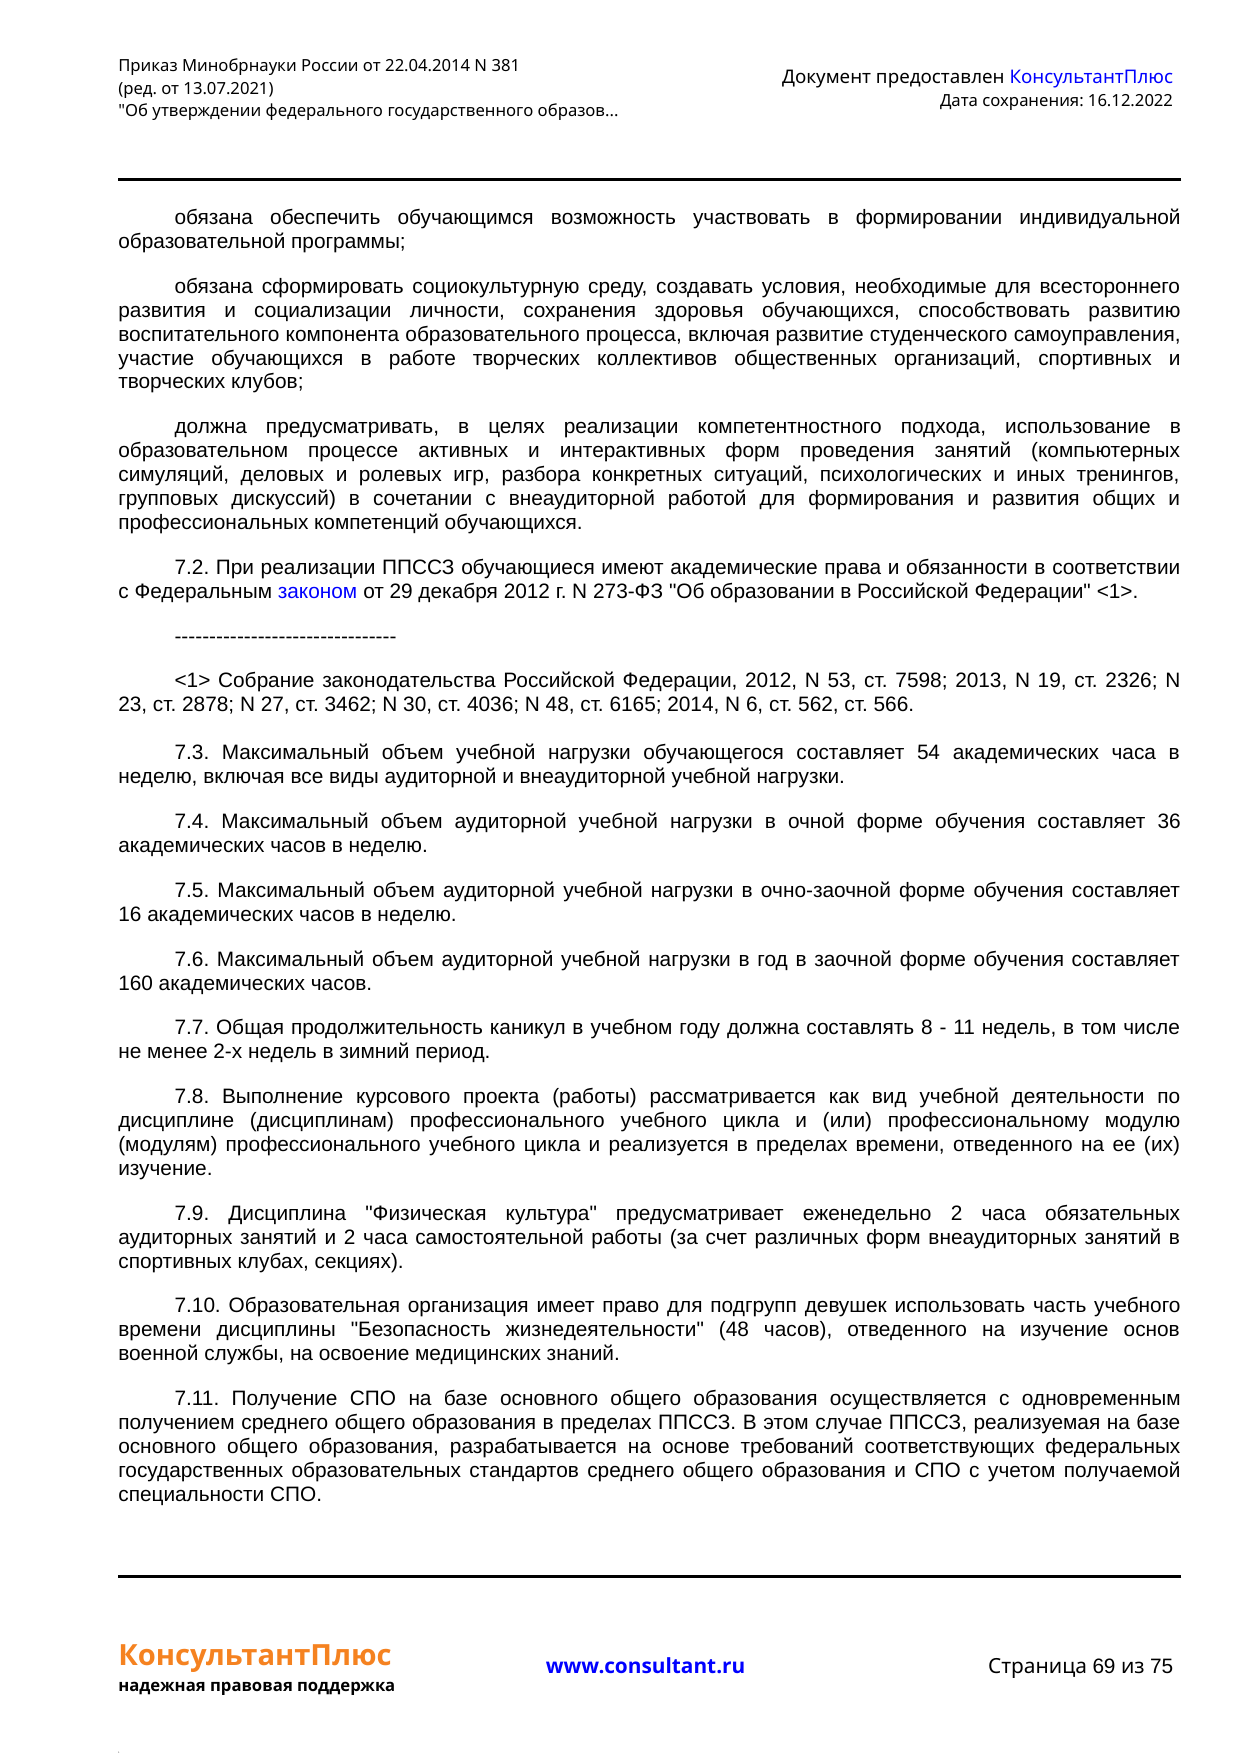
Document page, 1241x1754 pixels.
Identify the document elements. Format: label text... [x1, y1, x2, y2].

text 7.4. Максимальный объем аудиторной учебной нагрузки в очной форме обучения составляет 36 академических часов в неделю. [118, 809, 1181, 857]
text обязана сформировать социокультурную среду, создавать условия, необходимые для всестороннего развития и социализации личности, сохранения здоровья обучающихся, способствовать развитию воспитательного компонента образовательного процесса, включая развитие студенческого самоуправления, участие обучающихся в работе творческих коллективов общественных организаций, спортивных и творческих клубов; [118, 273, 1181, 393]
text 7.2. При реализации ППССЗ обучающиеся имеют академические права и обязанности в соответствии с Федеральным законом от 29 декабря 2012 г. N 273-ФЗ "Об образовании в Российской Федерации" <1>. [118, 555, 1181, 603]
text 7.11. Получение СПО на базе основного общего образования осуществляется с одновременным получением среднего общего образования в пределах ППССЗ. В этом случае ППССЗ, реализуемая на базе основного общего образования, разрабатывается на основе требований соответствующих федеральных государственных образовательных стандартов среднего общего образования и СПО с учетом получаемой специальности СПО. [118, 1386, 1181, 1506]
text обязана обеспечить обучающимся возможность участвовать в формировании индивидуальной образовательной программы; [118, 205, 1181, 253]
text 7.3. Максимальный объем учебной нагрузки обучающегося составляет 54 академических часа в неделю, включая все виды аудиторной и внеаудиторной учебной нагрузки. [118, 740, 1181, 788]
text 7.5. Максимальный объем аудиторной учебной нагрузки в очно-заочной форме обучения составляет 16 академических часов в неделю. [118, 878, 1181, 926]
text 7.8. Выполнение курсового проекта (работы) рассматривается как вид учебной деятельности по дисциплине (дисциплинам) профессионального учебного цикла и (или) профессиональному модулю (модулям) профессионального учебного цикла и реализуется в пределах времени, отведенного на ее (их) изучение. [118, 1084, 1181, 1180]
text 7.10. Образовательная организация имеет право для подгрупп девушек использовать часть учебного времени дисциплины "Безопасность жизнедеятельности" (48 часов), отведенного на изучение основ военной службы, на освоение медицинских знаний. [118, 1293, 1181, 1365]
text -------------------------------- [118, 623, 1181, 647]
text должна предусматривать, в целях реализации компетентностного подхода, использование в образовательном процессе активных и интерактивных форм проведения занятий (компьютерных симуляций, деловых и ролевых игр, разбора конкретных ситуаций, психологических и иных тренингов, групповых дискуссий) в сочетании с внеаудиторной работой для формирования и развития общих и профессиональных компетенций обучающихся. [118, 414, 1181, 534]
text <1> Собрание законодательства Российской Федерации, 2012, N 53, ст. 7598; 2013, N 19, ст. 2326; N 23, ст. 2878; N 27, ст. 3462; N 30, ст. 4036; N 48, ст. 6165; 2014, N 6, ст. 562, ст. 566. [118, 668, 1181, 716]
text 7.7. Общая продолжительность каникул в учебном году должна составлять 8 - 11 недель, в том числе не менее 2-х недель в зимний период. [118, 1015, 1181, 1063]
text 7.6. Максимальный объем аудиторной учебной нагрузки в год в заочной форме обучения составляет 160 академических часов. [118, 946, 1181, 994]
text 7.9. Дисциплина "Физическая культура" предусматривает еженедельно 2 часа обязательных аудиторных занятий и 2 часа самостоятельной работы (за счет различных форм внеаудиторных занятий в спортивных клубах, секциях). [118, 1201, 1181, 1272]
